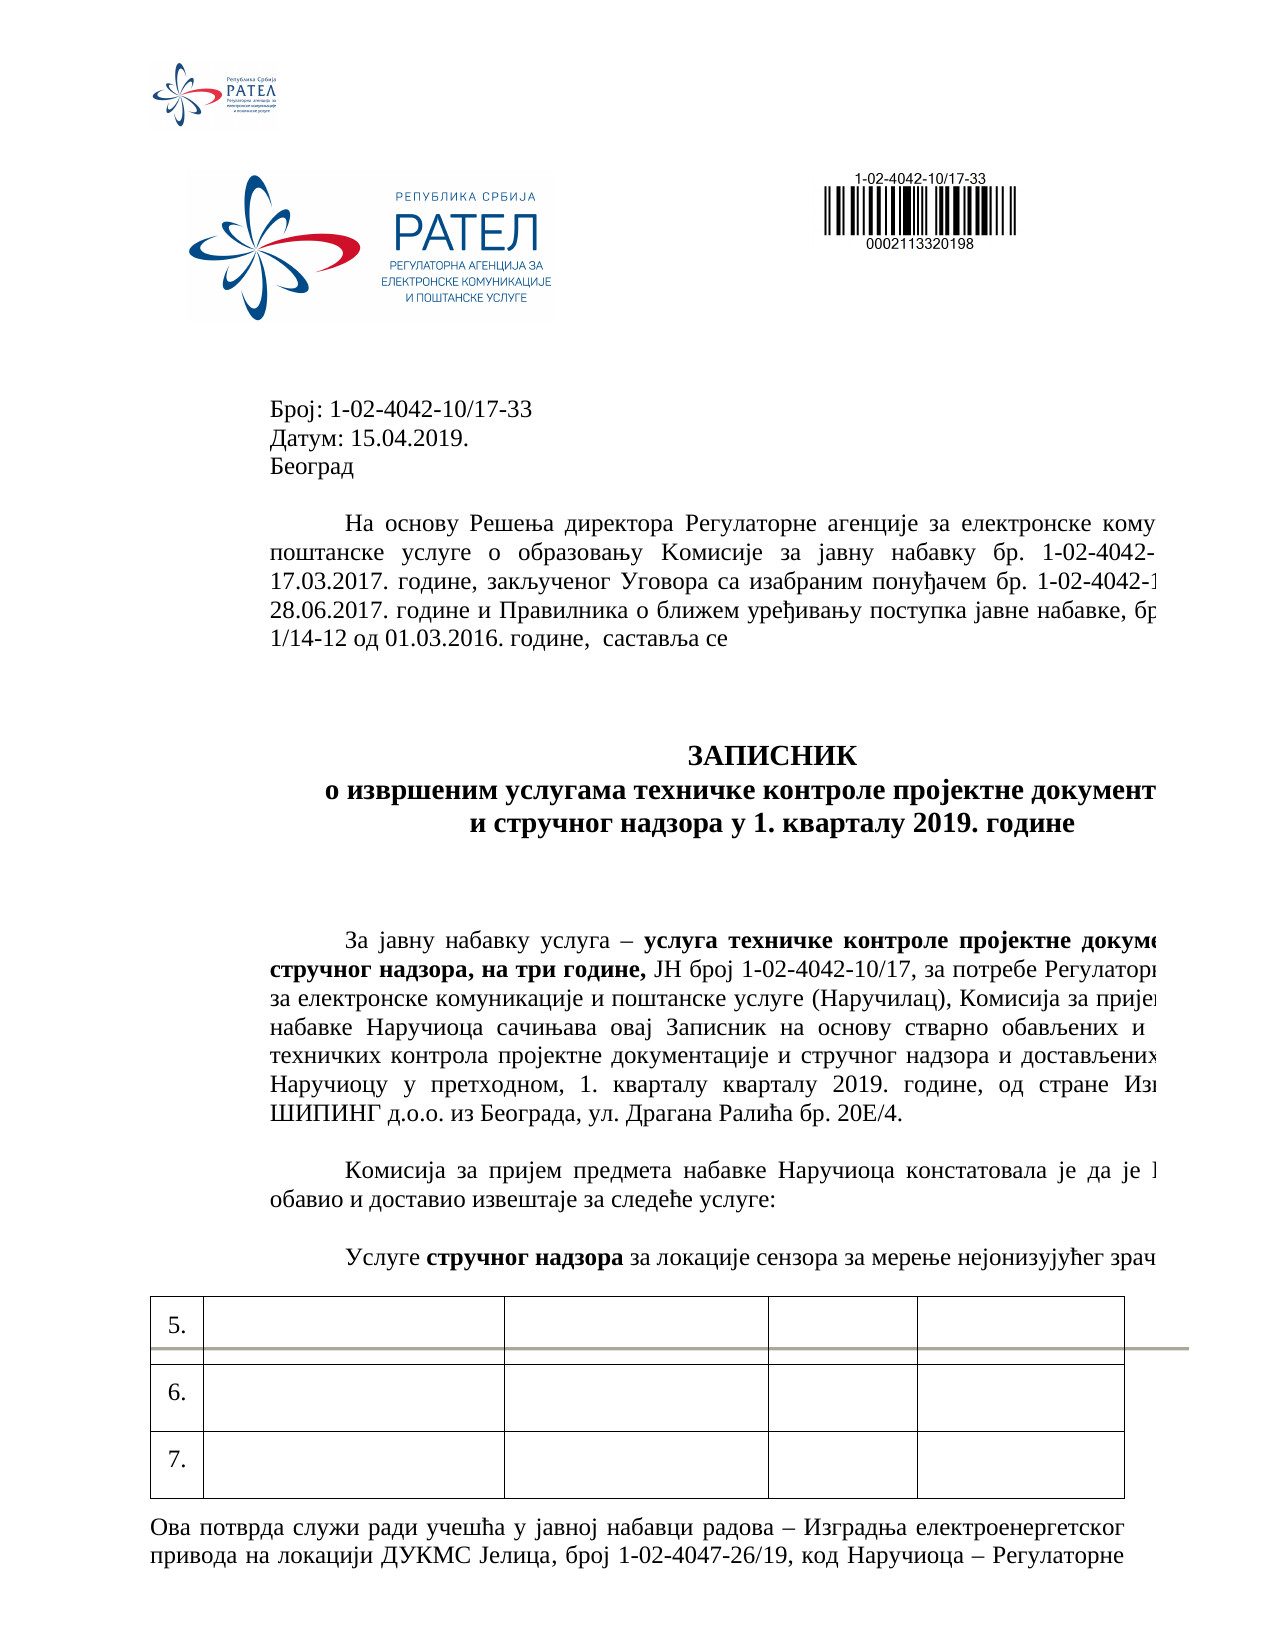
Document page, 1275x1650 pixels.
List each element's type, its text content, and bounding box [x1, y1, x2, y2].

text Ова потврда служи ради учешћа у јавној набавци радова – Изградња електроенергетског привода на локацији ДУКМС Јелица, број 1-02-4047-26/19, код Наручиоца – Регулаторне агенције за електронске комуникације и поштанске услуге - РАТЕЛ и у друге сврхе се не може користити. [150, 1512, 1125, 1569]
table_cell 6. [151, 1365, 203, 1431]
table_cell [769, 1365, 917, 1431]
table_cell [204, 1297, 504, 1363]
table_cell 5. [151, 1297, 203, 1363]
table_cell [918, 1365, 1124, 1431]
table_cell [918, 1297, 1124, 1363]
table_cell [769, 1297, 917, 1363]
table_cell 7. [151, 1432, 203, 1498]
table_cell [505, 1297, 768, 1363]
picture [150, 60, 279, 129]
table_cell [505, 1365, 768, 1431]
table_cell [769, 1432, 917, 1498]
table_cell [204, 1365, 504, 1431]
table_cell [204, 1432, 504, 1498]
table_cell [505, 1432, 768, 1498]
table_cell [918, 1432, 1124, 1498]
